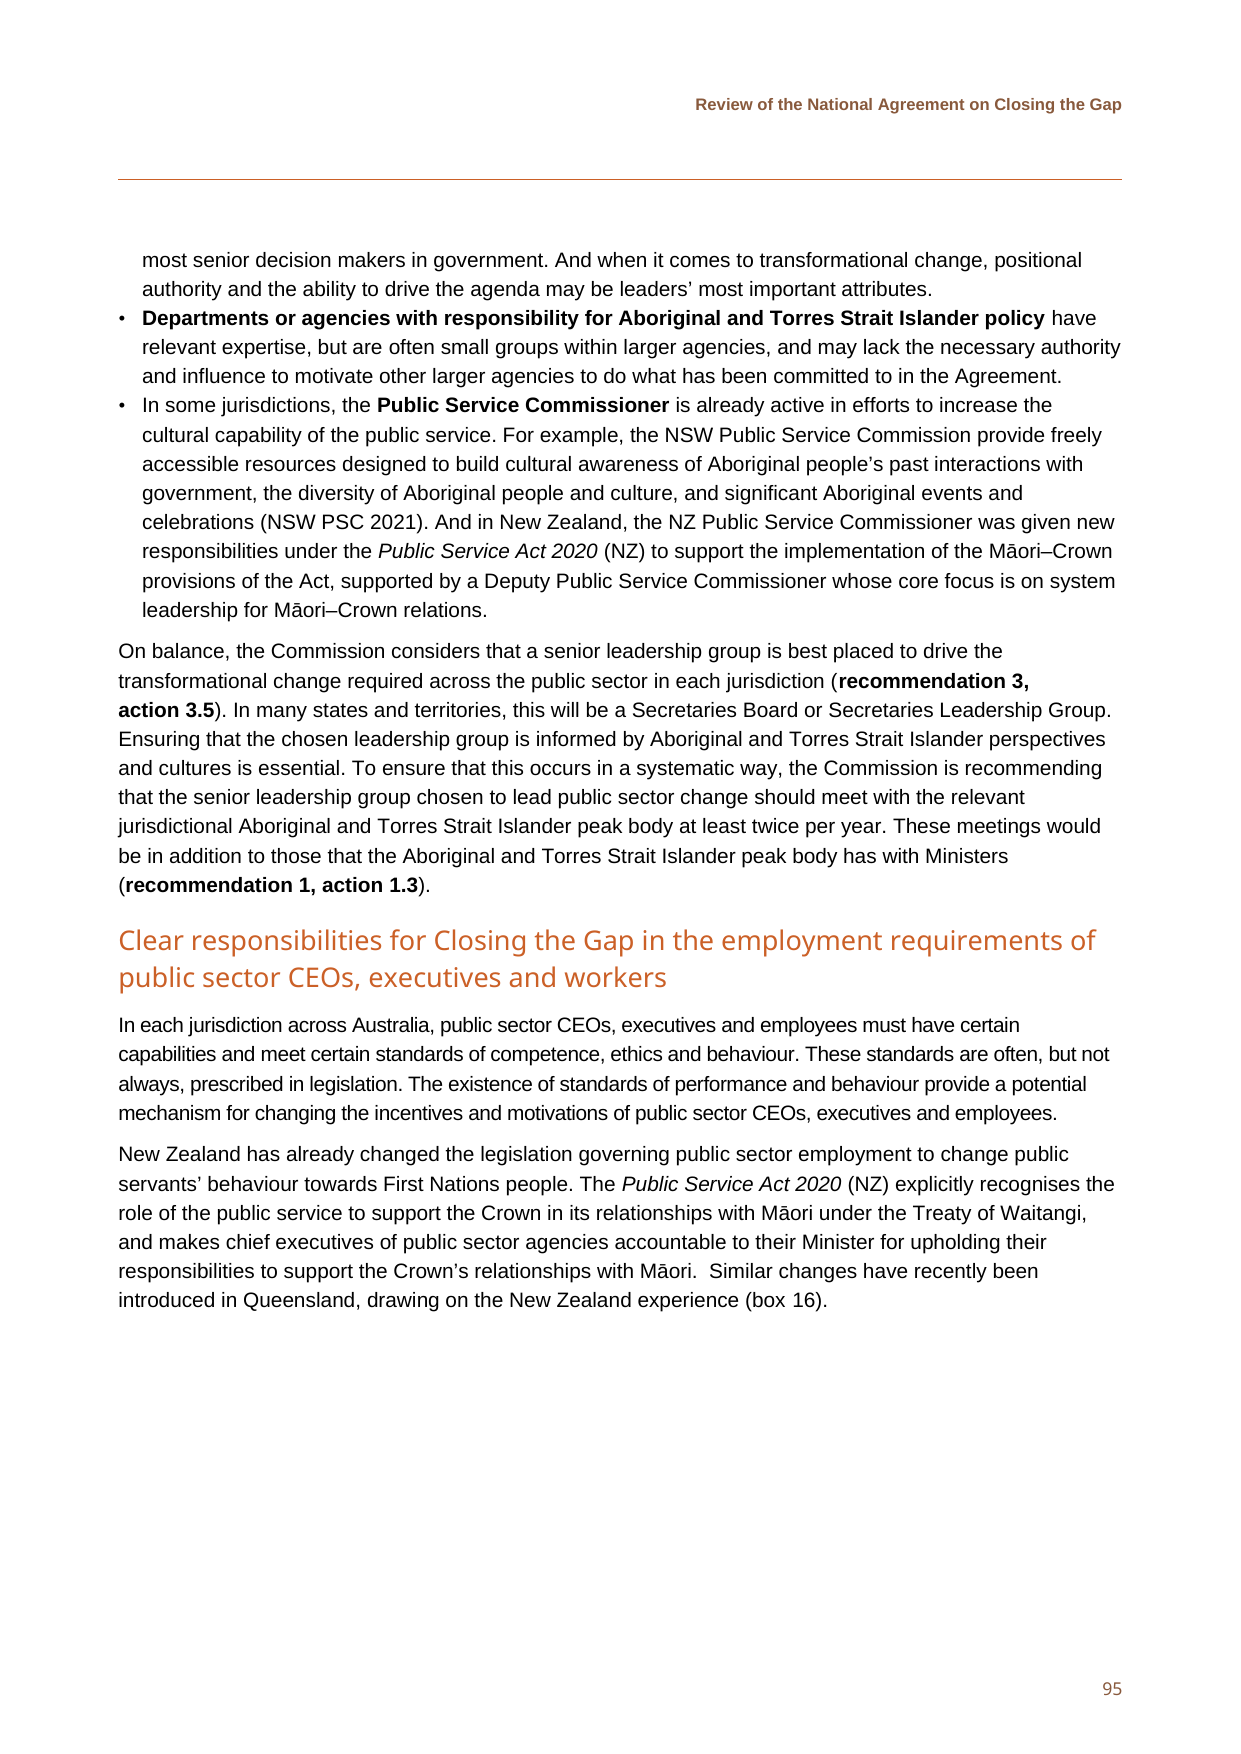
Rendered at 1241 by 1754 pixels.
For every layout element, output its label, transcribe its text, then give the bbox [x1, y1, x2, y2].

text New Zealand has already changed the legislation governing public sector employment to change public servants’ behaviour towards First Nations people. The Public Service Act 2020 (NZ) explicitly recognises the role of the public service to support the Crown in its relationships with Māori under the Treaty of Waitangi, and makes chief executives of public sector agencies accountable to their Minister for upholding their responsibilities to support the Crown’s relationships with Māori. Similar changes have recently been introduced in Queensland, drawing on the New Zealand experience (box 16). [118, 1137, 1122, 1312]
list Departments or agencies with responsibility for Aboriginal and Torres Strait Islander policy have relevant expertise, but are often small groups within larger agencies, and may lack the necessary authority and influence to motivate other larger agencies to do what has been committed to in the Agreement. [118, 301, 1122, 388]
list In some jurisdictions, the Public Service Commissioner is already active in efforts to increase the cultural capability of the public service. For example, the NSW Public Service Commission provide freely accessible resources designed to build cultural awareness of Aboriginal people’s past interactions with government, the diversity of Aboriginal people and culture, and significant Aboriginal events and celebrations (NSW PSC 2021). And in New Zealand, the NZ Public Service Commissioner was given new responsibilities under the Public Service Act 2020 (NZ) to support the implementation of the Māori–Crown provisions of the Act, supported by a Deputy Public Service Commissioner whose core focus is on system leadership for Māori–Crown relations. [118, 388, 1122, 622]
text On balance, the Commission considers that a senior leadership group is best placed to drive the transformational change required across the public sector in each jurisdiction (recommendation 3, action 3.5). In many states and territories, this will be a Secretaries Board or Secretaries Leadership Group. Ensuring that the chosen leadership group is informed by Aboriginal and Torres Strait Islander perspectives and cultures is essential. To ensure that this occurs in a systematic way, the Commission is recommending that the senior leadership group chosen to lead public sector change should meet with the relevant jurisdictional Aboriginal and Torres Strait Islander peak body at least twice per year. These meetings would be in addition to those that the Aboriginal and Torres Strait Islander peak body has with Ministers (recommendation 1, action 1.3). [118, 634, 1122, 897]
subtitle Clear responsibilities for Closing the Gap in the employment requirements of public sector CEOs, executives and workers [118, 922, 1122, 995]
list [118, 242, 1122, 301]
text In each jurisdiction across Australia, public sector CEOs, executives and employees must have certain capabilities and meet certain standards of competence, ethics and behaviour. These standards are often, but not always, prescribed in legislation. The existence of standards of performance and behaviour provide a potential mechanism for changing the incentives and motivations of public sector CEOs, executives and employees. [118, 1008, 1122, 1124]
